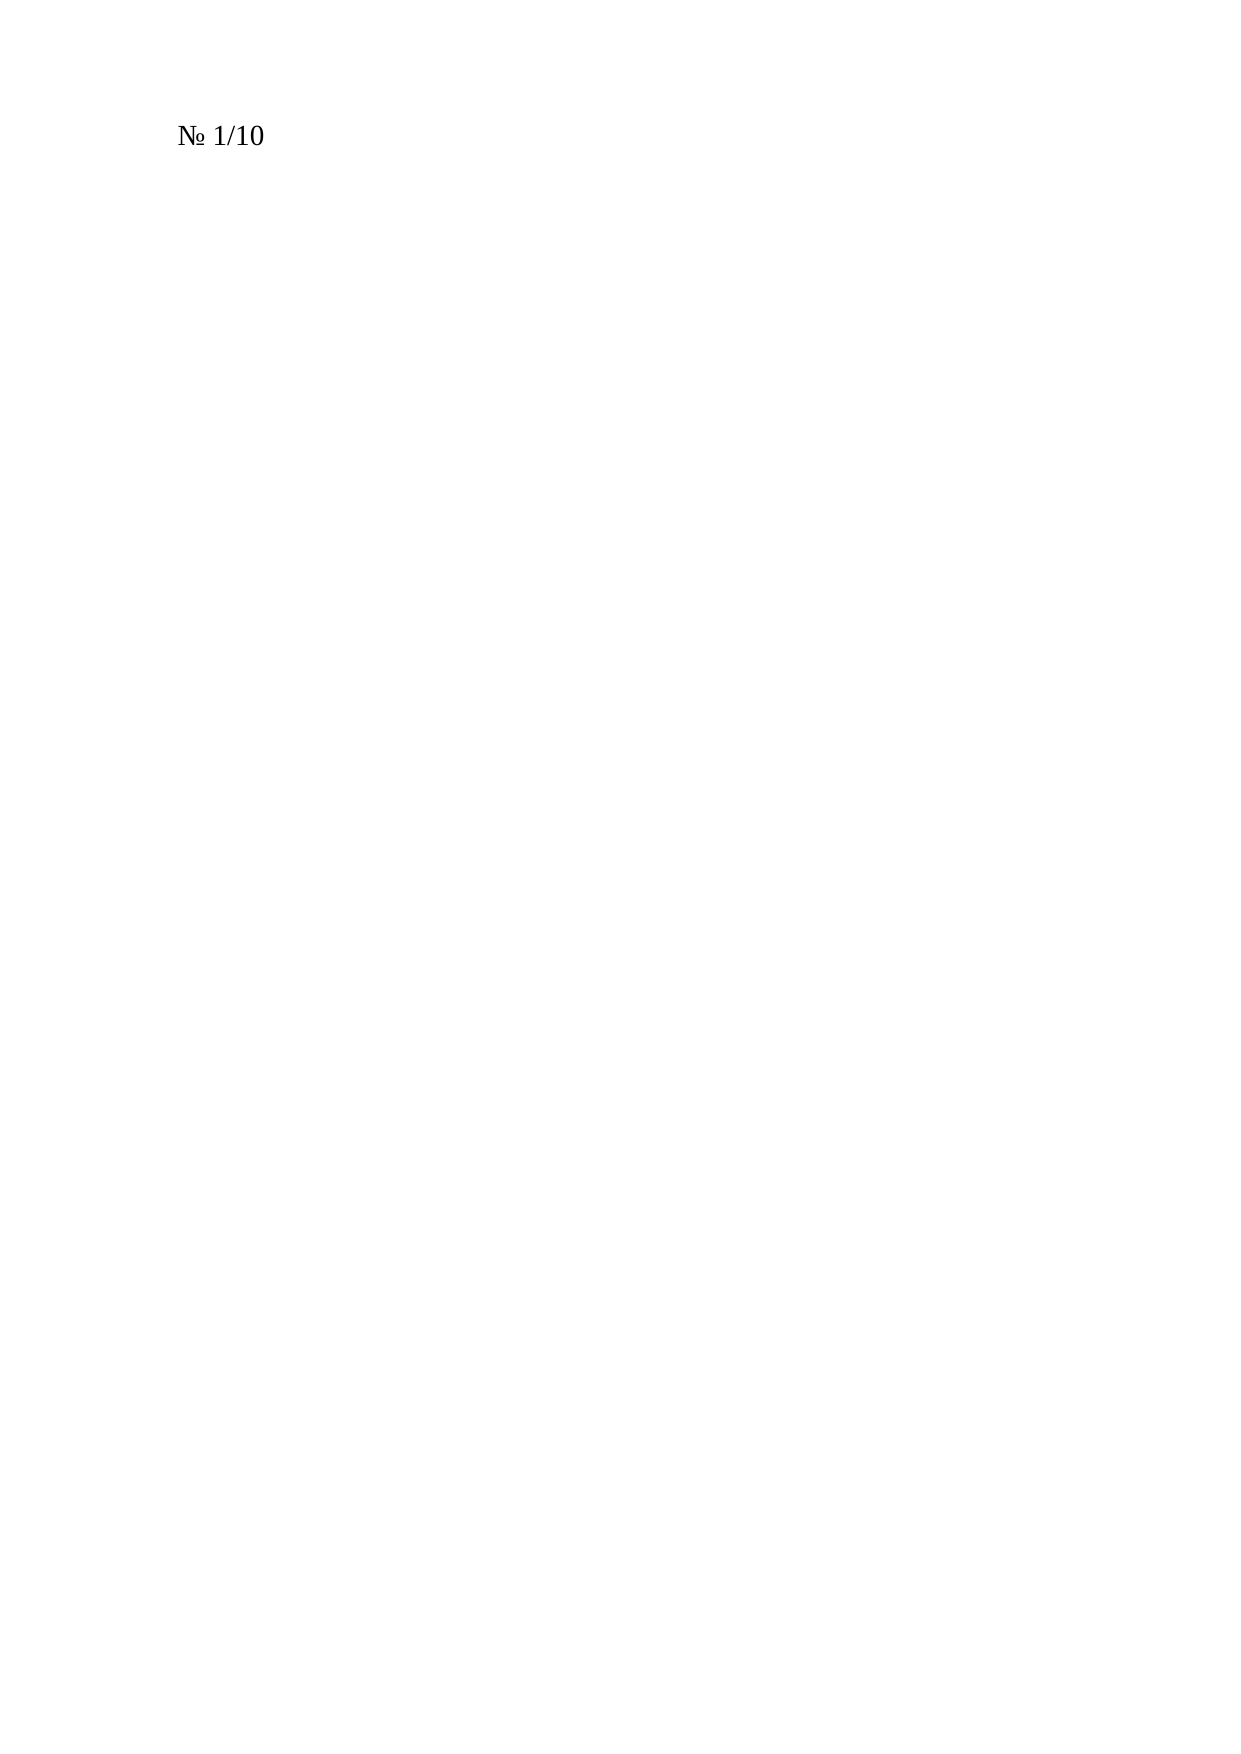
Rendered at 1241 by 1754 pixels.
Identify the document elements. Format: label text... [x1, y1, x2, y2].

text № 1/10 [177, 118, 1152, 152]
